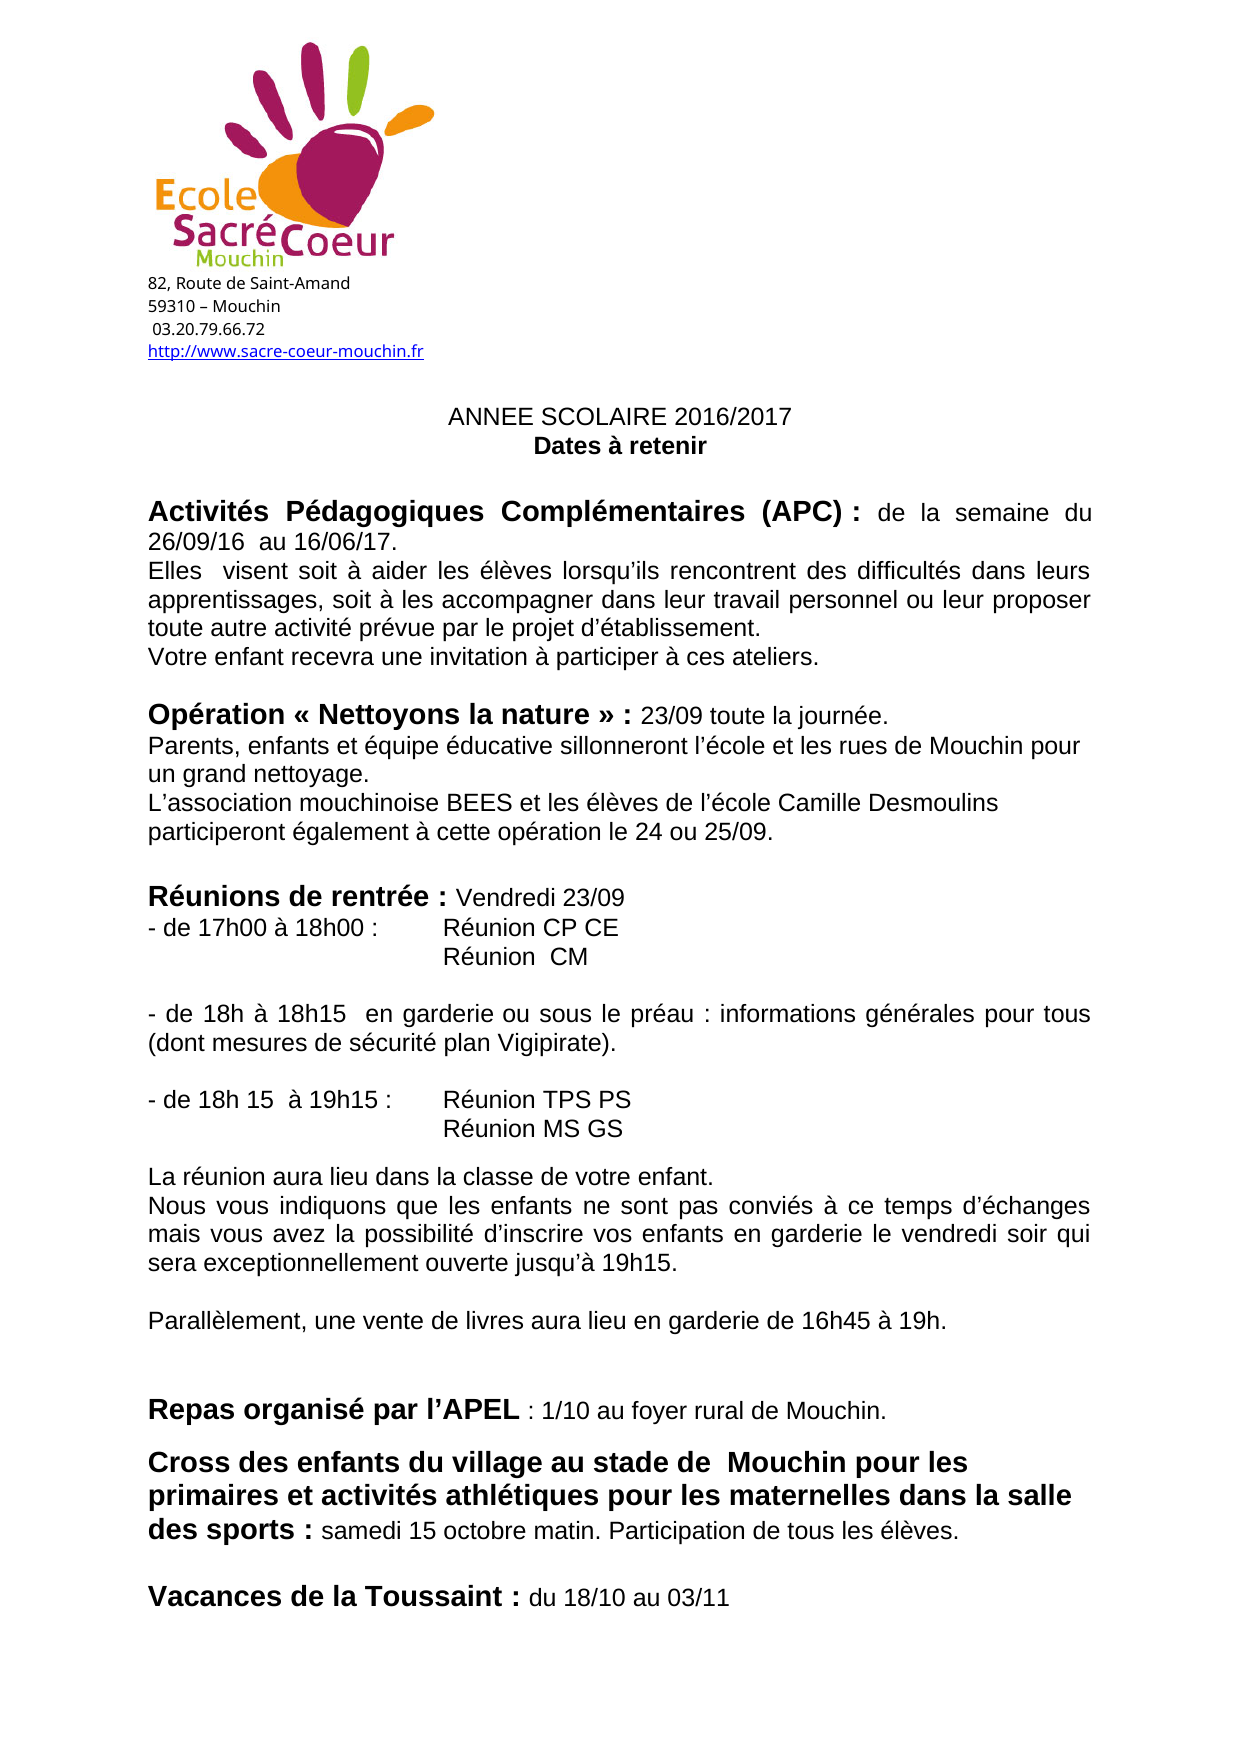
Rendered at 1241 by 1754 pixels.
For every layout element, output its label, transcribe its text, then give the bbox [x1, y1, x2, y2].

text Réunion MS GS [369, 1114, 1093, 1143]
text Repas organisé par l’APEL : 1/10 au foyer rural de Mouchin. [148, 1392, 1093, 1426]
text La réunion aura lieu dans la classe de votre enfant. [148, 1162, 1093, 1191]
text Parallèlement, une vente de livres aura lieu en garderie de 16h45 à 19h. [148, 1306, 1093, 1334]
text Nous vous indiquons que les enfants ne sont pas conviés à ce temps d’échanges mais vous avez la possibilité d’inscrire vos enfants en garderie le vendredi soir qui sera exceptionnellement ouverte jusqu’à 19h15. [148, 1191, 1093, 1277]
text Vacances de la Toussaint : du 18/10 au 03/11 [148, 1579, 1093, 1612]
text Votre enfant recevra une invitation à participer à ces ateliers. [148, 642, 1093, 671]
text - de 18h 15 à 19h15 : Réunion TPS PS [148, 1085, 1093, 1114]
text 59310 – Mouchin [148, 294, 1203, 317]
text Elles visent soit à aider les élèves lorsqu’ils rencontrent des difficultés dans leurs apprentissages, soit à les accompagner dans leur travail personnel ou leur proposer toute autre activité prévue par le projet d’établissement. [148, 556, 1093, 642]
text Réunion CM [369, 942, 1093, 970]
text Opération « Nettoyons la nature » : 23/09 toute la journée. [148, 697, 1093, 731]
text - de 18h à 18h15 en garderie ou sous le préau : informations générales pour tous (dont mesures de sécurité plan Vigipirate). [148, 999, 1093, 1057]
text Activités Pédagogiques Complémentaires (APC) : de la semaine du 26/09/16 au 16/06/17. [148, 493, 1093, 556]
picture [147, 29, 439, 272]
text http://www.sacre-coeur-mouchin.fr [148, 340, 1203, 363]
text Réunions de rentrée : Vendredi 23/09 [148, 879, 1093, 913]
text Dates à retenir [148, 431, 1093, 460]
text - de 17h00 à 18h00 : Réunion CP CE [148, 913, 1093, 942]
text Parents, enfants et équipe éducative sillonneront l’école et les rues de Mouchin pour un grand nettoyage. [148, 731, 1093, 788]
text 82, Route de Saint-Amand [148, 272, 1203, 294]
text 03.20.79.66.72 [148, 317, 1203, 340]
text ANNEE SCOLAIRE 2016/2017 [148, 402, 1093, 431]
text L’association mouchinoise BEES et les élèves de l’école Camille Desmoulins participeront également à cette opération le 24 ou 25/09. [148, 788, 1093, 846]
text Cross des enfants du village au stade de Mouchin pour les primaires et activités athlétiques pour les maternelles dans la salle des sports : samedi 15 octobre matin. Participation de tous les élèves. [148, 1445, 1093, 1545]
